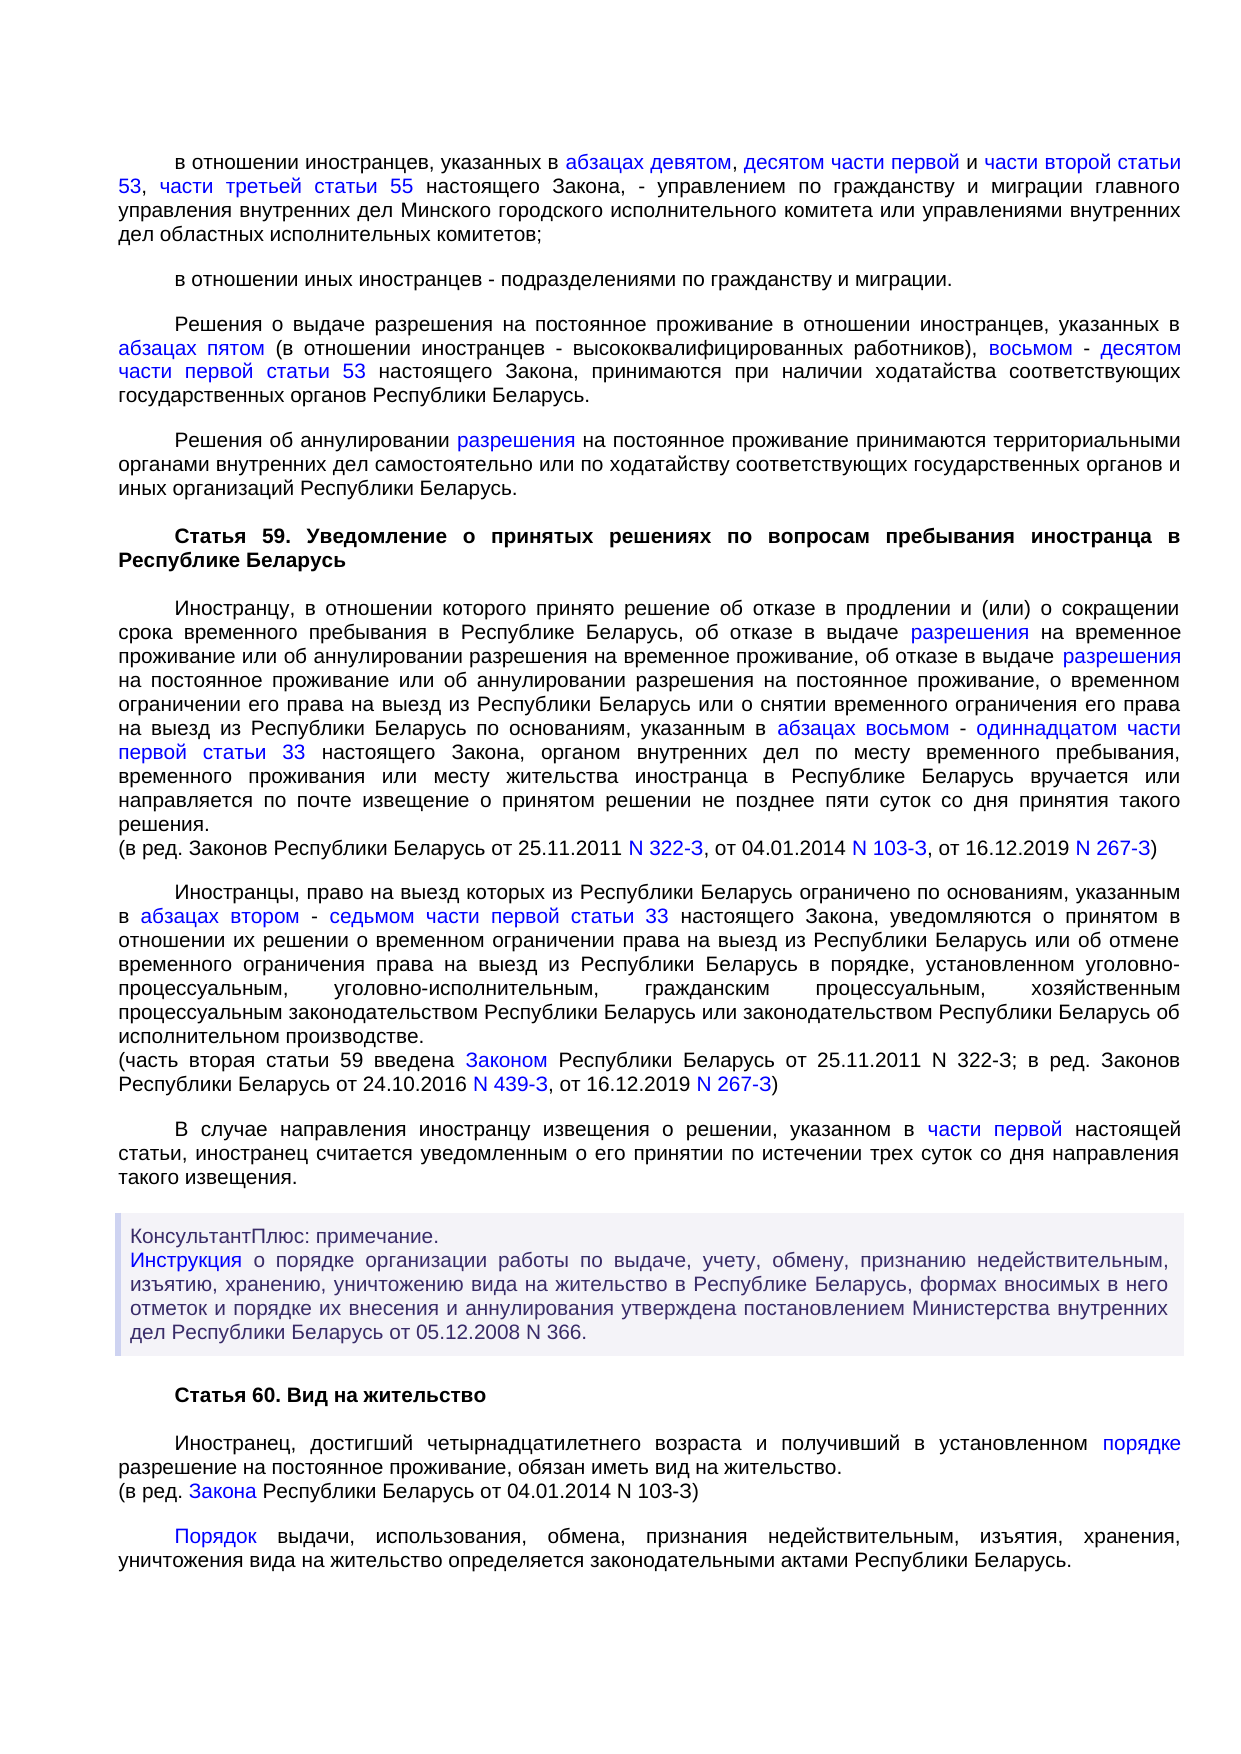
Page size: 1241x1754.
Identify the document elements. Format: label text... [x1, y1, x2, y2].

text Иностранцы, право на выезд которых из Республики Беларусь ограничено по основаниям, указанным в абзацах втором - седьмом части первой статьи 33 настоящего Закона, уведомляются о принятом в отношении их решении о временном ограничении права на выезд из Республики Беларусь или об отмене временного ограничения права на выезд из Республики Беларусь в порядке, установленном уголовно-процессуальным, уголовно-исполнительным, гражданским процессуальным, хозяйственным процессуальным законодательством Республики Беларусь или законодательством Республики Беларусь об исполнительном производстве. [118, 880, 1181, 1048]
text в отношении иностранцев, указанных в абзацах девятом, десятом части первой и части второй статьи 53, части третьей статьи 55 настоящего Закона, - управлением по гражданству и миграции главного управления внутренних дел Минского городского исполнительного комитета или управлениями внутренних дел областных исполнительных комитетов; [118, 150, 1181, 246]
text В случае направления иностранцу извещения о решении, указанном в части первой настоящей статьи, иностранец считается уведомленным о его принятии по истечении трех суток со дня направления такого извещения. [118, 1117, 1181, 1188]
text Иностранцу, в отношении которого принято решение об отказе в продлении и (или) о сокращении срока временного пребывания в Республике Беларусь, об отказе в выдаче разрешения на временное проживание или об аннулировании разрешения на временное проживание, об отказе в выдаче разрешения на постоянное проживание или об аннулировании разрешения на постоянное проживание, о временном ограничении его права на выезд из Республики Беларусь или о снятии временного ограничения его права на выезд из Республики Беларусь по основаниям, указанным в абзацах восьмом - одиннадцатом части первой статьи 33 настоящего Закона, органом внутренних дел по месту временного пребывания, временного проживания или месту жительства иностранца в Республике Беларусь вручается или направляется по почте извещение о принятом решении не позднее пяти суток со дня принятия такого решения. [118, 596, 1181, 835]
text Иностранец, достигший четырнадцатилетнего возраста и получивший в установленном порядке разрешение на постоянное проживание, обязан иметь вид на жительство. [118, 1431, 1181, 1479]
text Решения об аннулировании разрешения на постоянное проживание принимаются территориальными органами внутренних дел самостоятельно или по ходатайству соответствующих государственных органов и иных организаций Республики Беларусь. [118, 428, 1181, 500]
text Статья 59. Уведомление о принятых решениях по вопросам пребывания иностранца в Республике Беларусь [118, 524, 1181, 572]
table_header КонсультантПлюс: примечание. Инструкция о порядке организации работы по выдаче, учету, обмену, признанию недействительным, изъятию, хранению, уничтожению вида на жительство в Республике Беларусь, формах вносимых в него отметок и порядке их внесения и аннулирования утверждена постановлением Министерства внутренних дел Республики Беларусь от 05.12.2008 N 366. [121, 1213, 1178, 1356]
text (в ред. Законов Республики Беларусь от 25.11.2011 N 322-З, от 04.01.2014 N 103-З, от 16.12.2019 N 267-З) [118, 835, 1181, 859]
text Решения о выдаче разрешения на постоянное проживание в отношении иностранцев, указанных в абзацах пятом (в отношении иностранцев - высококвалифицированных работников), восьмом - десятом части первой статьи 53 настоящего Закона, принимаются при наличии ходатайства соответствующих государственных органов Республики Беларусь. [118, 311, 1181, 407]
text Порядок выдачи, использования, обмена, признания недействительным, изъятия, хранения, уничтожения вида на жительство определяется законодательными актами Республики Беларусь. [118, 1523, 1181, 1571]
text в отношении иных иностранцев - подразделениями по гражданству и миграции. [118, 267, 1181, 291]
text Статья 60. Вид на жительство [118, 1383, 1181, 1407]
text (в ред. Закона Республики Беларусь от 04.01.2014 N 103-З) [118, 1479, 1181, 1503]
text (часть вторая статьи 59 введена Законом Республики Беларусь от 25.11.2011 N 322-З; в ред. Законов Республики Беларусь от 24.10.2016 N 439-З, от 16.12.2019 N 267-З) [118, 1048, 1181, 1096]
